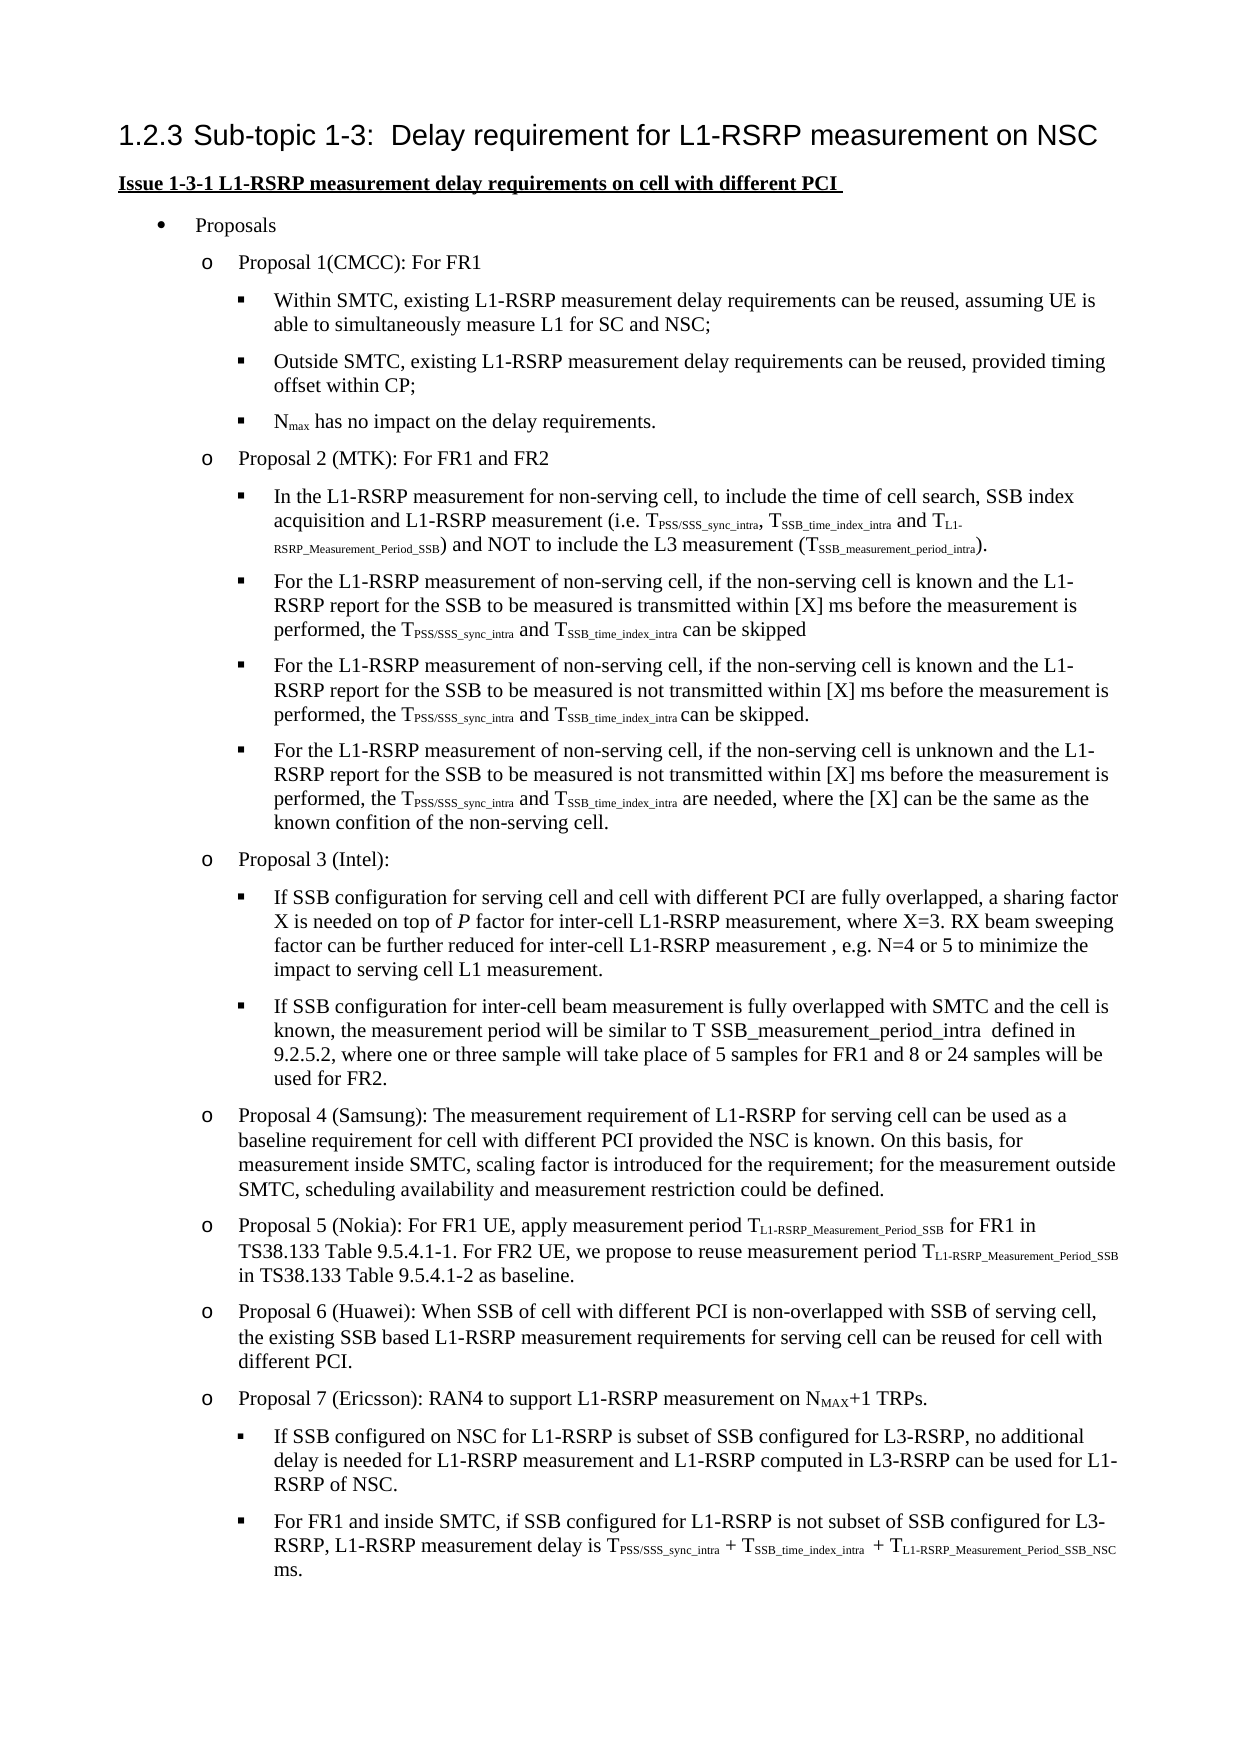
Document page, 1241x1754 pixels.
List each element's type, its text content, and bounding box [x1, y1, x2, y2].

list In the L1-RSRP measurement for non-serving cell, to include the time of cell search, SSB index acquisition and L1-RSRP measurement (i.e. TPSS/SSS_sync_intra, TSSB_time_index_intra and TL1-RSRP_Measurement_Period_SSB) and NOT to include the L3 measurement (TSSB_measurement_period_intra). [236, 484, 1122, 556]
list If SSB configuration for inter-cell beam measurement is fully overlapped with SMTC and the cell is known, the measurement period will be similar to T SSB_measurement_period_intra defined in 9.2.5.2, where one or three sample will take place of 5 samples for FR1 and 8 or 24 samples will be used for FR2. [236, 994, 1122, 1090]
list If SSB configuration for serving cell and cell with different PCI are fully overlapped, a sharing factor X is needed on top of P factor for inter-cell L1-RSRP measurement, where X=3. RX beam sweeping factor can be further reduced for inter-cell L1-RSRP measurement , e.g. N=4 or 5 to minimize the impact to serving cell L1 measurement. [236, 885, 1122, 981]
list Proposal 6 (Huawei): When SSB of cell with different PCI is non-overlapped with SSB of serving cell, the existing SSB based L1-RSRP measurement requirements for serving cell can be reused for cell with different PCI. [201, 1299, 1122, 1373]
list If SSB configured on NSC for L1-RSRP is subset of SSB configured for L3-RSRP, no additional delay is needed for L1-RSRP measurement and L1-RSRP computed in L3-RSRP can be used for L1-RSRP of NSC. [236, 1424, 1122, 1496]
subtitle Sub-topic 1-3: Delay requirement for L1-RSRP measurement on NSC [118, 118, 1122, 152]
list For FR1 and inside SMTC, if SSB configured for L1-RSRP is not subset of SSB configured for L3-RSRP, L1-RSRP measurement delay is TPSS/SSS_sync_intra + TSSB_time_index_intra + TL1-RSRP_Measurement_Period_SSB_NSC ms. [236, 1509, 1122, 1581]
list Proposal 3 (Intel): [201, 847, 1122, 873]
list For the L1-RSRP measurement of non-serving cell, if the non-serving cell is known and the L1-RSRP report for the SSB to be measured is not transmitted within [X] ms before the measurement is performed, the TPSS/SSS_sync_intra and TSSB_time_index_intra can be skipped. [236, 653, 1122, 726]
list Within SMTC, existing L1-RSRP measurement delay requirements can be reused, assuming UE is able to simultaneously measure L1 for SC and NSC; [236, 288, 1122, 336]
list For the L1-RSRP measurement of non-serving cell, if the non-serving cell is known and the L1-RSRP report for the SSB to be measured is transmitted within [X] ms before the measurement is performed, the TPSS/SSS_sync_intra and TSSB_time_index_intra can be skipped [236, 569, 1122, 641]
list Nmax has no impact on the delay requirements. [236, 409, 1122, 433]
list Proposal 5 (Nokia): For FR1 UE, apply measurement period TL1-RSRP_Measurement_Period_SSB for FR1 in TS38.133 Table 9.5.4.1-1. For FR2 UE, we propose to reuse measurement period TL1-RSRP_Measurement_Period_SSB in TS38.133 Table 9.5.4.1-2 as baseline. [201, 1213, 1122, 1287]
list For the L1-RSRP measurement of non-serving cell, if the non-serving cell is unknown and the L1-RSRP report for the SSB to be measured is not transmitted within [X] ms before the measurement is performed, the TPSS/SSS_sync_intra and TSSB_time_index_intra are needed, where the [X] can be the same as the known confition of the non-serving cell. [236, 738, 1122, 834]
list Proposal 2 (MTK): For FR1 and FR2 [201, 446, 1122, 472]
list Proposal 1(CMCC): For FR1 [201, 250, 1122, 276]
list Proposal 7 (Ericsson): RAN4 to support L1-RSRP measurement on NMAX+1 TRPs. [201, 1386, 1122, 1411]
list Proposals [158, 213, 1122, 237]
list Proposal 4 (Samsung): The measurement requirement of L1-RSRP for serving cell can be used as a baseline requirement for cell with different PCI provided the NSC is known. On this basis, for measurement inside SMTC, scaling factor is introduced for the requirement; for the measurement outside SMTC, scheduling availability and measurement restriction could be defined. [201, 1103, 1122, 1201]
text Issue 1-3-1 L1-RSRP measurement delay requirements on cell with different PCI [118, 170, 1122, 194]
list Outside SMTC, existing L1-RSRP measurement delay requirements can be reused, provided timing offset within CP; [236, 349, 1122, 397]
